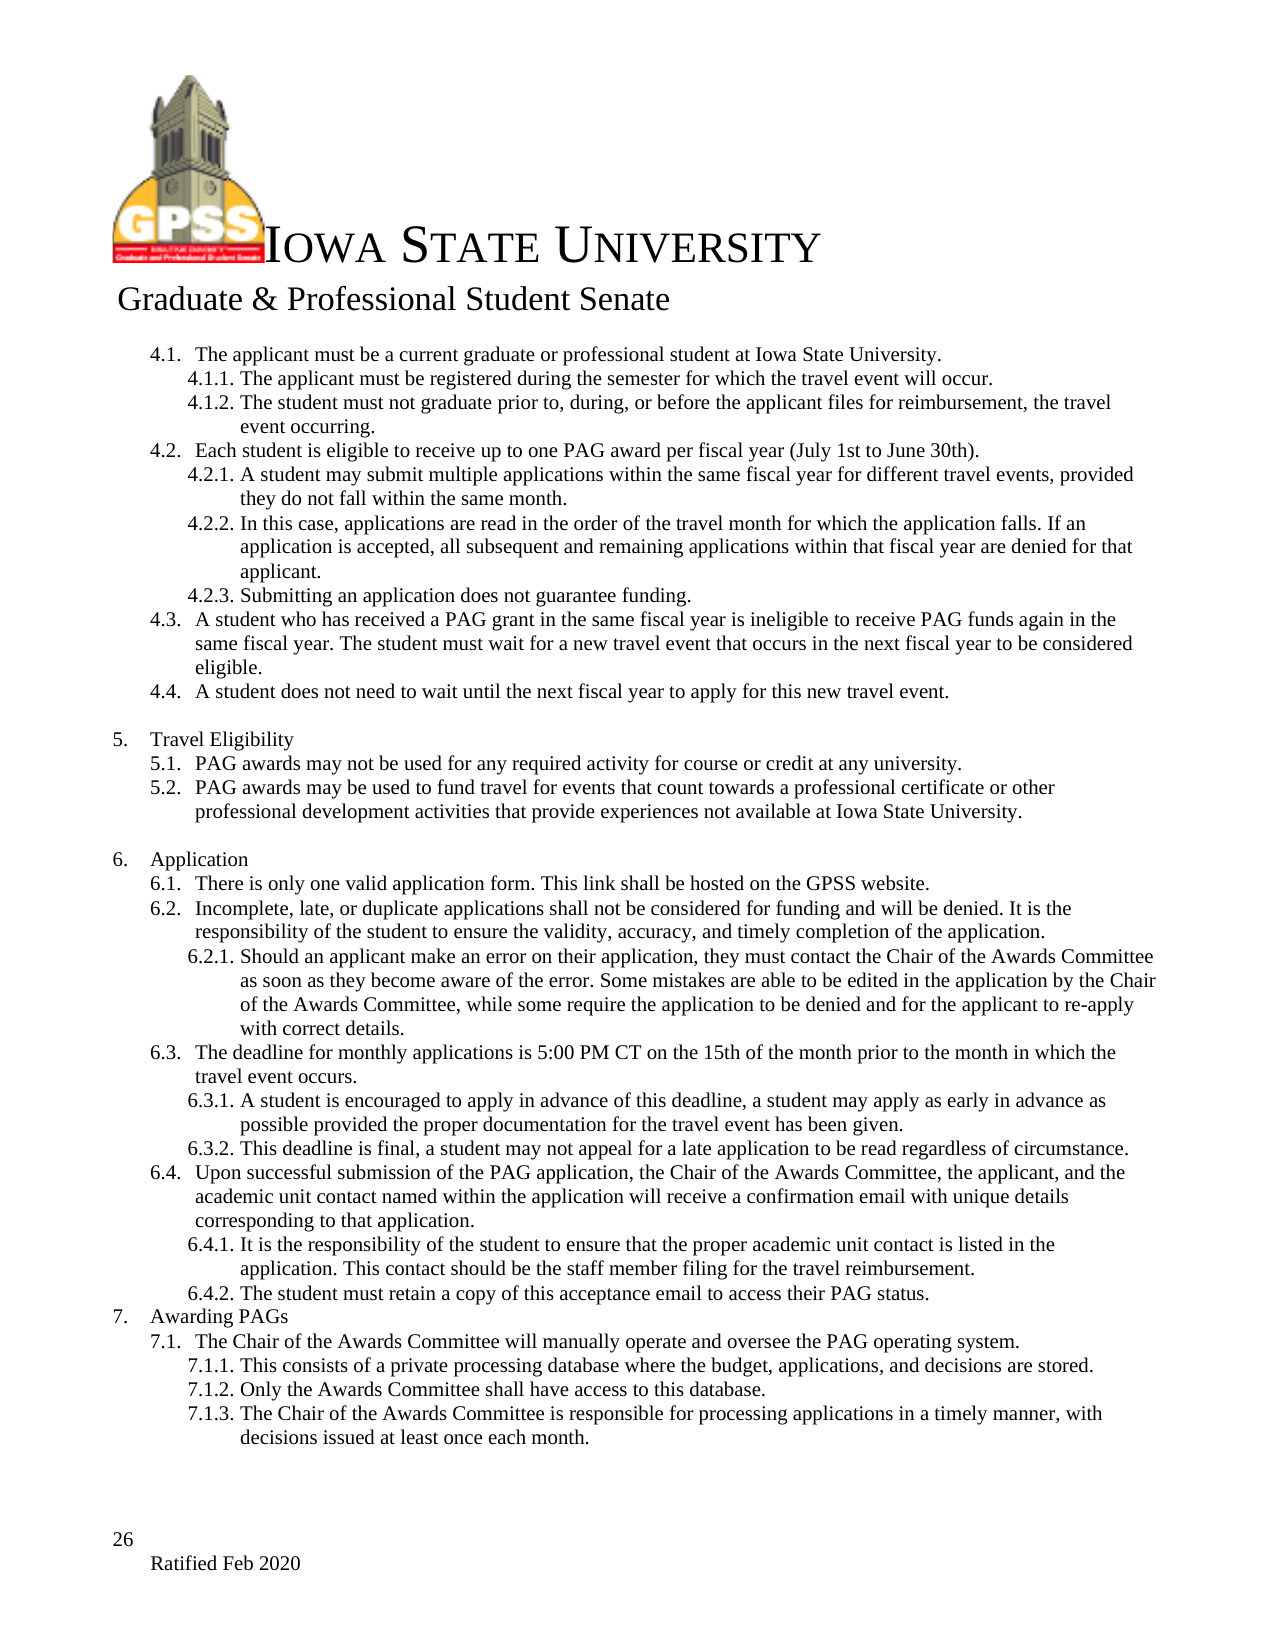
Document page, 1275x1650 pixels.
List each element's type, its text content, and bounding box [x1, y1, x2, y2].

list Each student is eligible to receive up to one PAG award per fiscal year (July 1st to June 30th). [150, 438, 1156, 462]
list The student must not graduate prior to, during, or before the applicant files for reimbursement, the travel event occurring. [187, 390, 1156, 438]
list Travel Eligibility [112, 727, 1156, 751]
list Upon successful submission of the PAG application, the Chair of the Awards Committee, the applicant, and the academic unit contact named within the application will receive a confirmation email with unique details corresponding to that application. [150, 1160, 1156, 1232]
list This consists of a private processing database where the budget, applications, and decisions are stored. [187, 1353, 1156, 1377]
list A student does not need to wait until the next fiscal year to apply for this new travel event. [150, 679, 1156, 703]
list The applicant must be registered during the semester for which the travel event will occur. [187, 366, 1156, 390]
list The Chair of the Awards Committee will manually operate and oversee the PAG operating system. [150, 1328, 1156, 1353]
list There is only one valid application form. This link shall be hosted on the GPSS website. [150, 871, 1156, 895]
list PAG awards may not be used for any required activity for course or credit at any university. [150, 751, 1156, 775]
list PAG awards may be used to fund travel for events that count towards a professional certificate or other professional development activities that provide experiences not available at Iowa State University. [150, 775, 1156, 823]
list This deadline is final, a student may not appeal for a late application to be read regardless of circumstance. [187, 1136, 1156, 1160]
list It is the responsibility of the student to ensure that the proper academic unit contact is listed in the application. This contact should be the staff member filing for the travel reimbursement. [187, 1232, 1156, 1280]
list Incomplete, late, or duplicate applications shall not be considered for funding and will be denied. It is the responsibility of the student to ensure the validity, accuracy, and timely completion of the application. [150, 895, 1156, 943]
list A student may submit multiple applications within the same fiscal year for different travel events, provided they do not fall within the same month. [187, 462, 1156, 510]
picture [112, 75, 265, 263]
list Awarding PAGs [112, 1304, 1156, 1328]
list The Chair of the Awards Committee is responsible for processing applications in a timely manner, with decisions issued at least once each month. [187, 1401, 1156, 1449]
list The applicant must be a current graduate or professional student at Iowa State University. [150, 342, 1156, 366]
list In this case, applications are read in the order of the travel month for which the application falls. If an application is accepted, all subsequent and remaining applications within that fiscal year are denied for that applicant. [187, 510, 1156, 583]
list A student is encouraged to apply in advance of this deadline, a student may apply as early in advance as possible provided the proper documentation for the travel event has been given. [187, 1088, 1156, 1136]
list Should an applicant make an error on their application, they must contact the Chair of the Awards Committee as soon as they become aware of the error. Some mistakes are able to be edited in the application by the Chair of the Awards Committee, while some require the application to be denied and for the applicant to re-apply with correct details. [187, 943, 1156, 1040]
list Submitting an application does not guarantee funding. [187, 583, 1156, 607]
list Only the Awards Committee shall have access to this database. [187, 1377, 1156, 1401]
list Application [112, 847, 1156, 871]
list The deadline for monthly applications is 5:00 PM CT on the 15th of the month prior to the month in which the travel event occurs. [150, 1040, 1156, 1088]
list The student must retain a copy of this acceptance email to access their PAG status. [187, 1280, 1156, 1304]
list A student who has received a PAG grant in the same fiscal year is ineligible to receive PAG funds again in the same fiscal year. The student must wait for a new travel event that occurs in the next fiscal year to be considered eligible. [150, 607, 1156, 679]
